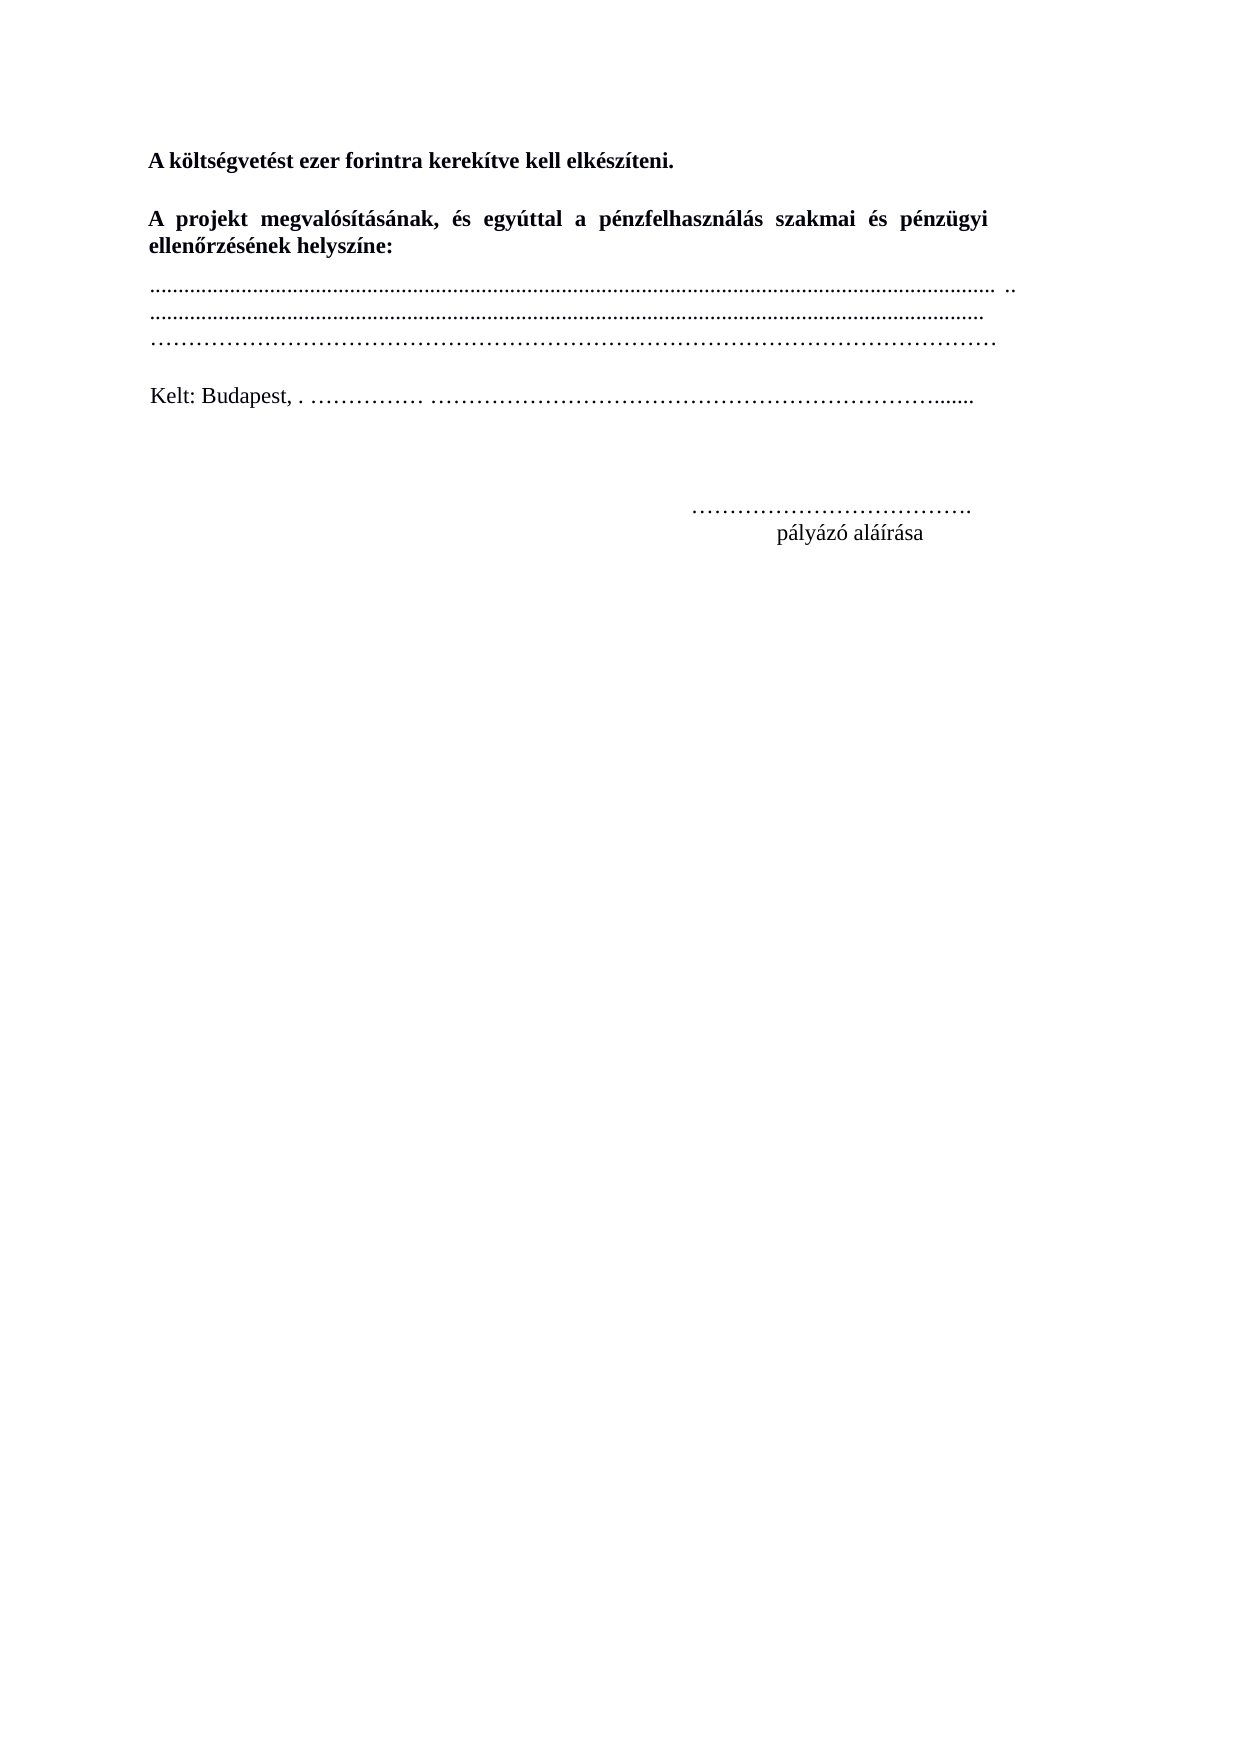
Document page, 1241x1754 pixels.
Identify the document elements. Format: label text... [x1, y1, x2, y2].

text A projekt megvalósításának, és egyúttal a pénzfelhasználás szakmai és pénzügyi ellenőrzésének helyszíne: [148, 205, 989, 258]
text .................................................................................................................................................... .................................................................................................................................................... ………………………………………………………………………………………………… [149, 271, 1018, 350]
text ………………………………. [148, 492, 1093, 518]
text A költségvetést ezer forintra kerekítve kell elkészíteni. [148, 148, 1016, 174]
text pályázó aláírása [148, 518, 1093, 545]
text Kelt: Budapest, . …………… …………………………………………………………....... [150, 382, 983, 408]
